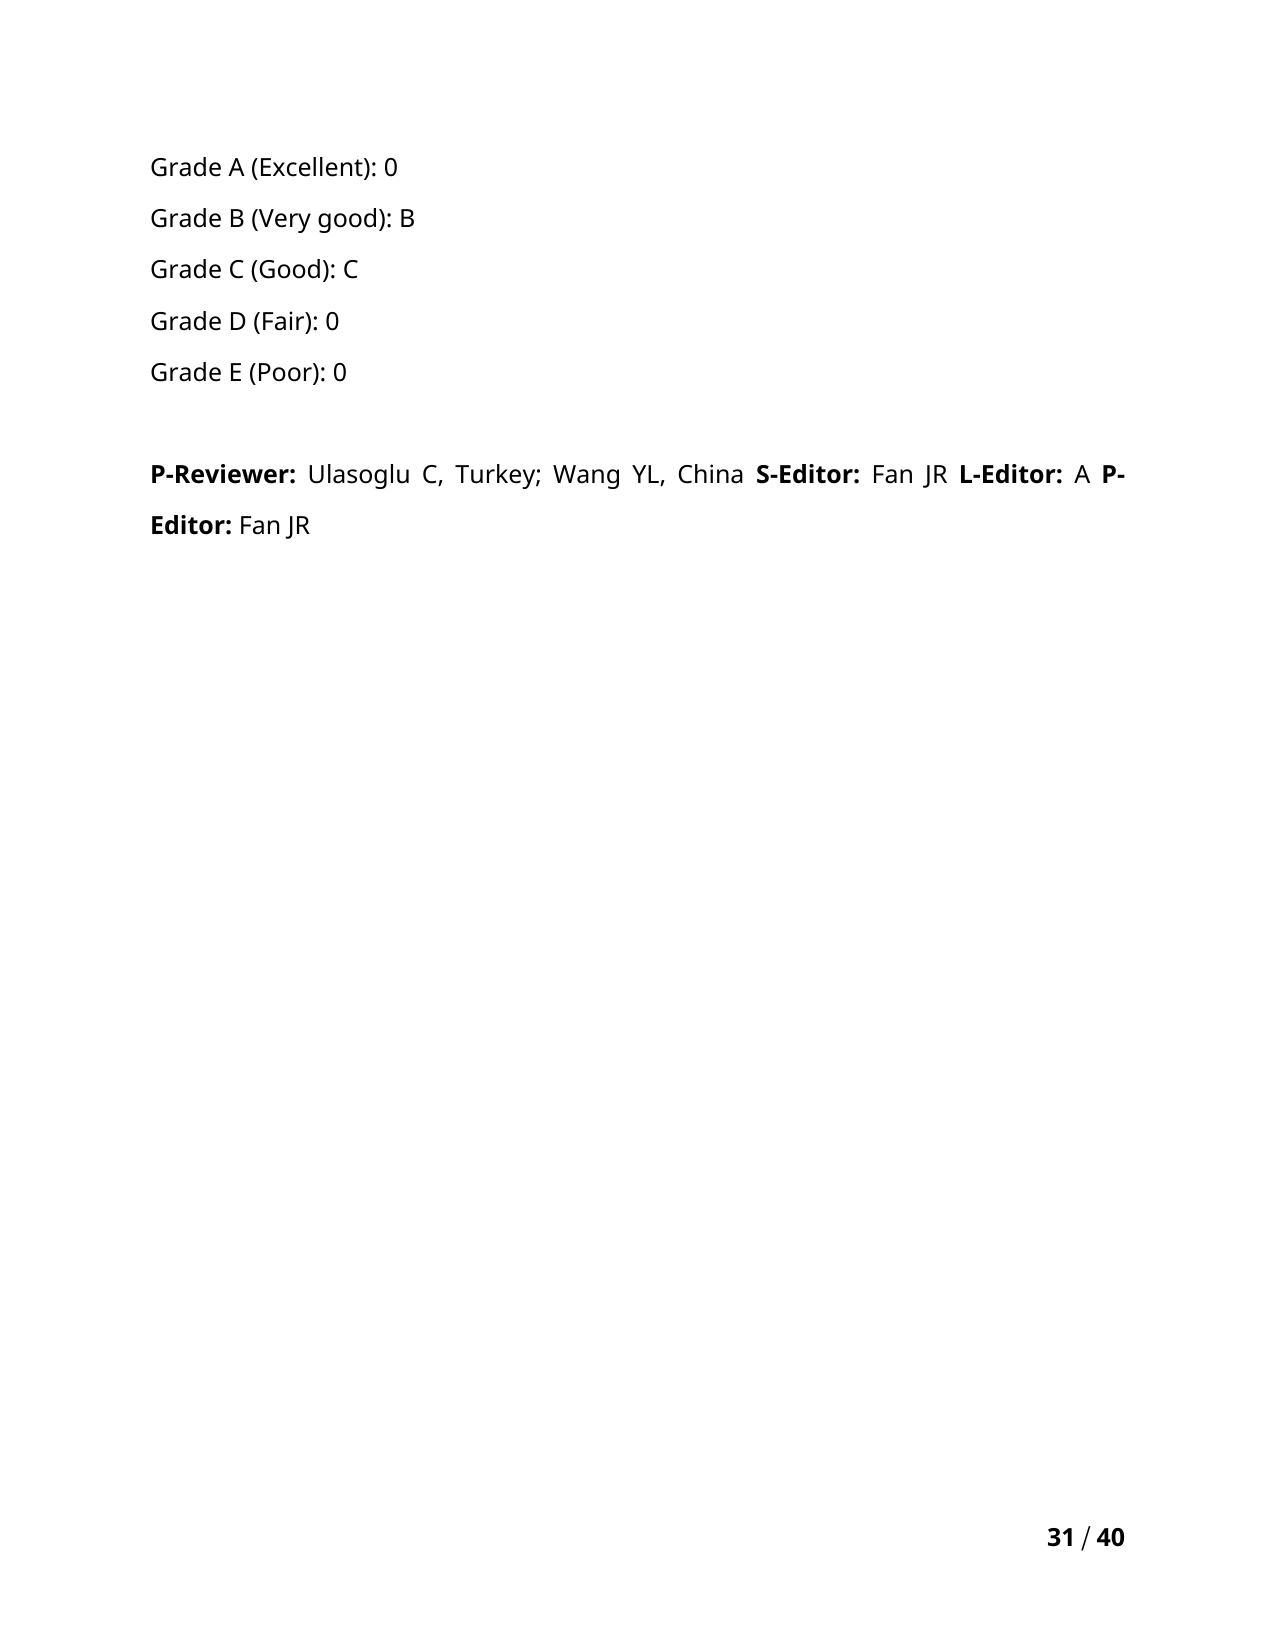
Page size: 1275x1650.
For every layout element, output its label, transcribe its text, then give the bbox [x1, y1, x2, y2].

text P-Reviewer: Ulasoglu C, Turkey; Wang YL, China S-Editor: Fan JR L-Editor: A P-Editor: Fan JR [150, 456, 1125, 541]
text Grade D (Fair): 0 [150, 303, 1125, 337]
text Grade E (Poor): 0 [150, 354, 1125, 388]
text Grade A (Excellent): 0 [150, 150, 1125, 184]
text Grade C (Good): C [150, 252, 1125, 286]
text Grade B (Very good): B [150, 201, 1125, 235]
